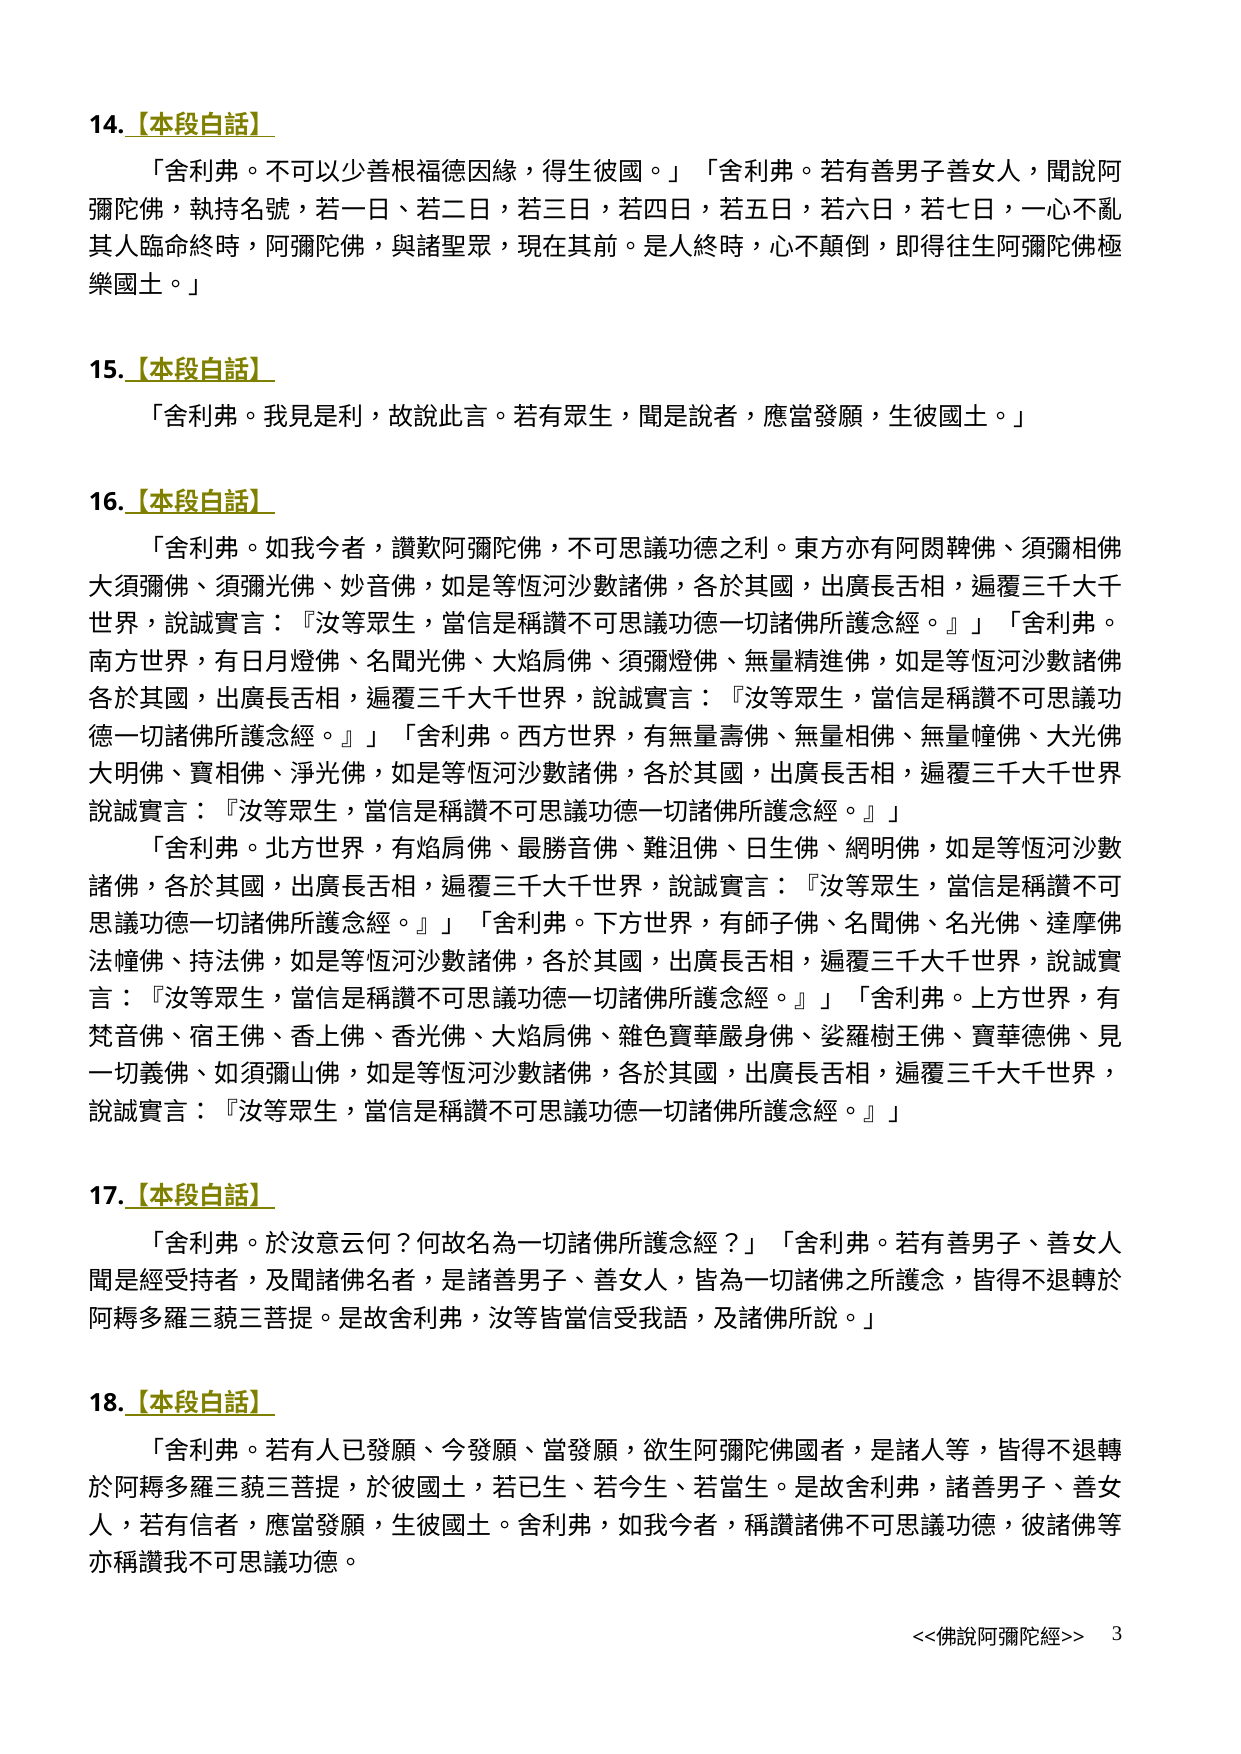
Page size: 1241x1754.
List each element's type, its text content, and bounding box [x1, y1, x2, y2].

subtitle 15.【本段白話】 [89, 349, 1122, 385]
subtitle 14.【本段白話】 [89, 104, 1122, 141]
subtitle 17.【本段白話】 [89, 1176, 1122, 1212]
text 「舍利弗。不可以少善根福德因緣，得生彼國。」「舍利弗。若有善男子善女人，聞說阿彌陀佛，執持名號，若一日、若二日，若三日，若四日，若五日，若六日，若七日，一心不亂，其人臨命終時，阿彌陀佛，與諸聖眾，現在其前。是人終時，心不顛倒，即得往生阿彌陀佛極樂國土。」 [89, 151, 1122, 301]
subtitle 18.【本段白話】 [89, 1383, 1122, 1419]
text 「舍利弗。如我今者，讚歎阿彌陀佛，不可思議功德之利。東方亦有阿閦鞞佛、須彌相佛、大須彌佛、須彌光佛、妙音佛，如是等恆河沙數諸佛，各於其國，出廣長舌相，遍覆三千大千世界，說誠實言：『汝等眾生，當信是稱讚不可思議功德一切諸佛所護念經。』」「舍利弗。南方世界，有日月燈佛、名聞光佛、大焰肩佛、須彌燈佛、無量精進佛，如是等恆河沙數諸佛，各於其國，出廣長舌相，遍覆三千大千世界，說誠實言：『汝等眾生，當信是稱讚不可思議功德一切諸佛所護念經。』」「舍利弗。西方世界，有無量壽佛、無量相佛、無量幢佛、大光佛、大明佛、寶相佛、淨光佛，如是等恆河沙數諸佛，各於其國，出廣長舌相，遍覆三千大千世界，說誠實言：『汝等眾生，當信是稱讚不可思議功德一切諸佛所護念經。』」 [89, 528, 1122, 828]
text 「舍利弗。我見是利，故說此言。若有眾生，聞是說者，應當發願，生彼國土。」 [89, 396, 1122, 433]
subtitle 16.【本段白話】 [89, 481, 1122, 517]
text 「舍利弗。於汝意云何？何故名為一切諸佛所護念經？」「舍利弗。若有善男子、善女人，聞是經受持者，及聞諸佛名者，是諸善男子、善女人，皆為一切諸佛之所護念，皆得不退轉於阿耨多羅三藐三菩提。是故舍利弗，汝等皆當信受我語，及諸佛所說。」 [89, 1222, 1122, 1335]
text 「舍利弗。北方世界，有焰肩佛、最勝音佛、難沮佛、日生佛、網明佛，如是等恆河沙數諸佛，各於其國，出廣長舌相，遍覆三千大千世界，說誠實言：『汝等眾生，當信是稱讚不可思議功德一切諸佛所護念經。』」「舍利弗。下方世界，有師子佛、名聞佛、名光佛、達摩佛、法幢佛、持法佛，如是等恆河沙數諸佛，各於其國，出廣長舌相，遍覆三千大千世界，說誠實言：『汝等眾生，當信是稱讚不可思議功德一切諸佛所護念經。』」「舍利弗。上方世界，有梵音佛、宿王佛、香上佛、香光佛、大焰肩佛、雜色寶華嚴身佛、娑羅樹王佛、寶華德佛、見一切義佛、如須彌山佛，如是等恆河沙數諸佛，各於其國，出廣長舌相，遍覆三千大千世界，說誠實言：『汝等眾生，當信是稱讚不可思議功德一切諸佛所護念經。』」 [89, 828, 1122, 1128]
text 「舍利弗。若有人已發願、今發願、當發願，欲生阿彌陀佛國者，是諸人等，皆得不退轉於阿耨多羅三藐三菩提，於彼國土，若已生、若今生、若當生。是故舍利弗，諸善男子、善女人，若有信者，應當發願，生彼國土。舍利弗，如我今者，稱讚諸佛不可思議功德，彼諸佛等，亦稱讚我不可思議功德。 [89, 1429, 1122, 1579]
